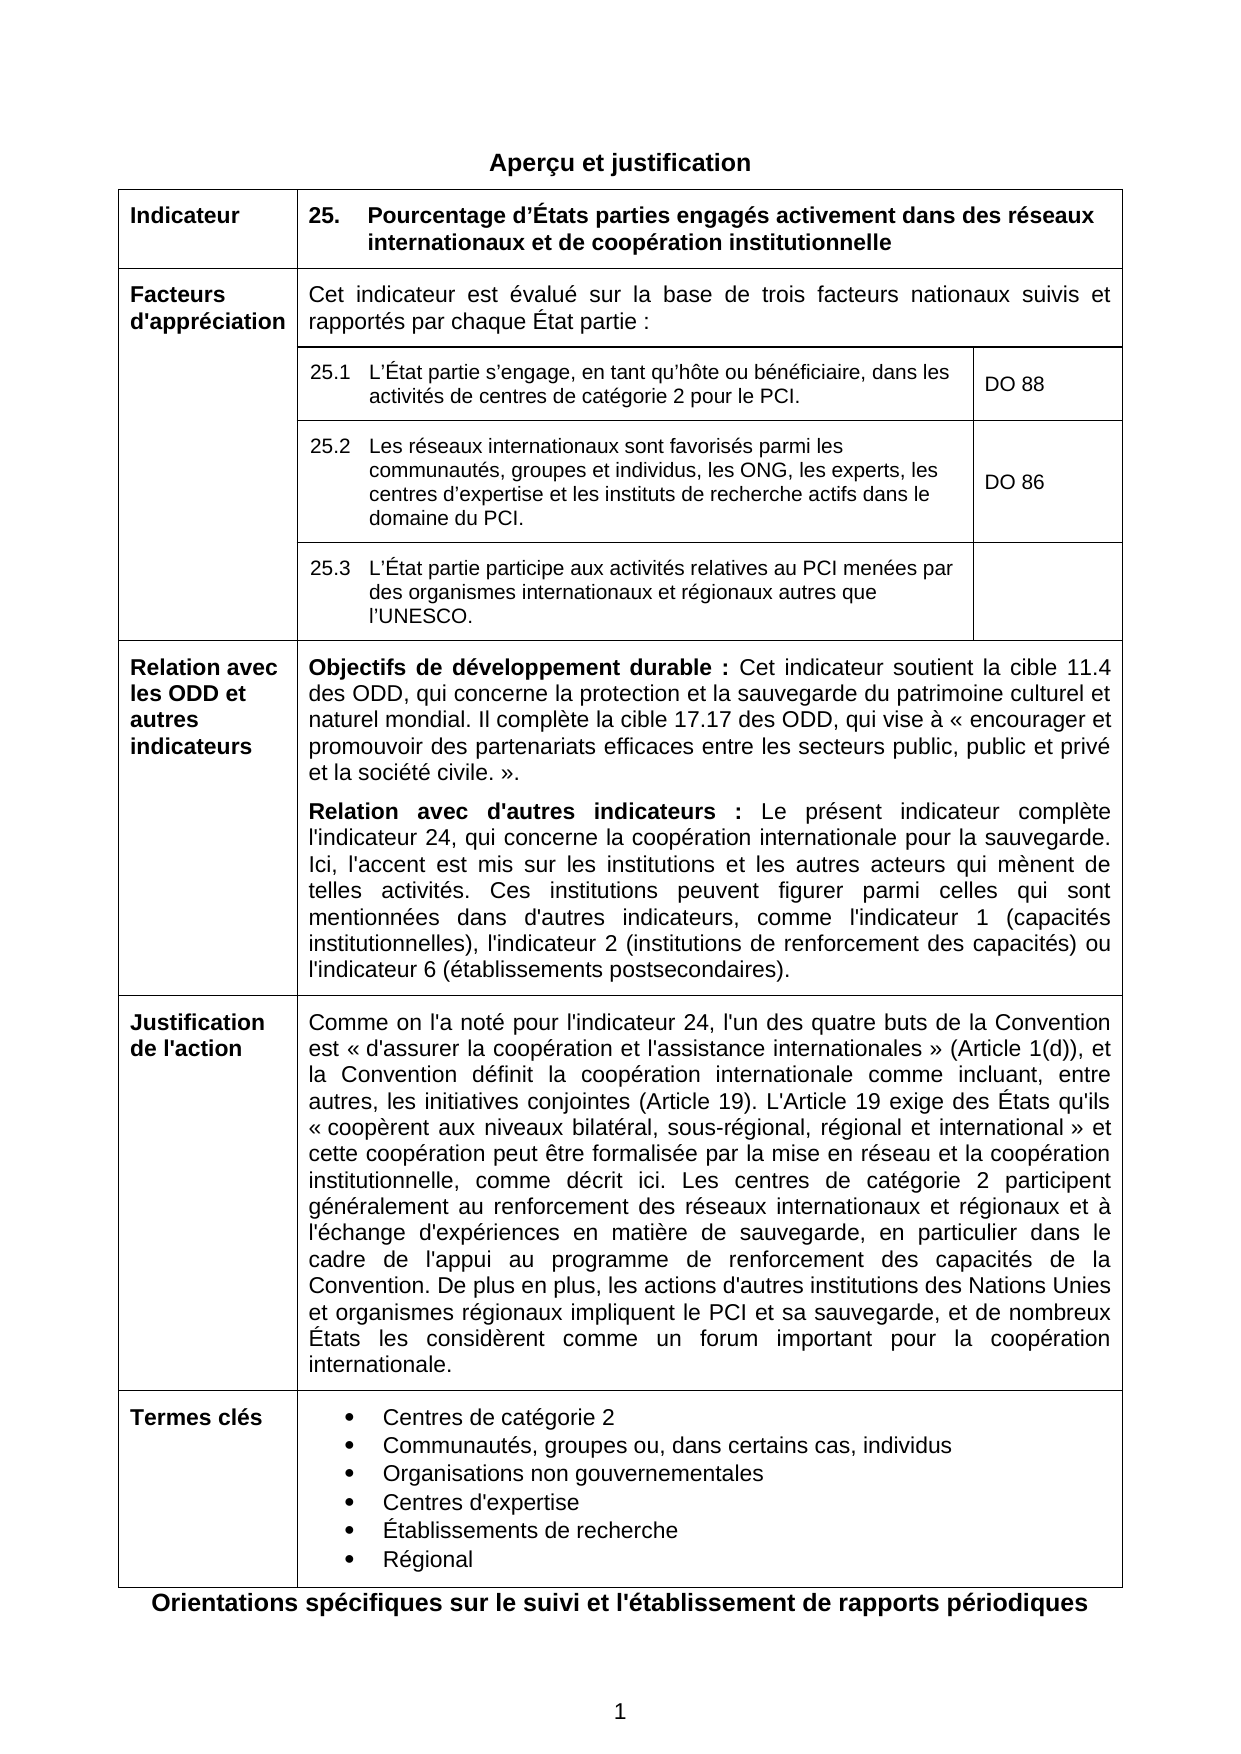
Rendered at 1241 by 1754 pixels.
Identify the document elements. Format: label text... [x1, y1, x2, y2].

table_cell DO 86 [974, 421, 1122, 542]
table_header 25. Pourcentage d’États parties engagés activement dans des réseaux internationaux et de coopération institutionnelle [298, 190, 1122, 268]
table_cell Objectifs de développement durable : Cet indicateur soutient la cible 11.4 des ODD, qui concerne la protection et la sauvegarde du patrimoine culturel et naturel mondial. Il complète la cible 17.17 des ODD, qui vise à « encourager et promouvoir des partenariats efficaces entre les secteurs public, public et privé et la société civile. ». Relation avec d'autres indicateurs : Le présent indicateur complète l'indicateur 24, qui concerne la coopération internationale pour la sauvegarde. Ici, l'accent est mis sur les institutions et les autres acteurs qui mènent de telles activités. Ces institutions peuvent figurer parmi celles qui sont mentionnées dans d'autres indicateurs, comme l'indicateur 1 (capacités institutionnelles), l'indicateur 2 (institutions de renforcement des capacités) ou l'indicateur 6 (établissements postsecondaires). [298, 641, 1122, 995]
table_cell Comme on l'a noté pour l'indicateur 24, l'un des quatre buts de la Convention est « d'assurer la coopération et l'assistance internationales » (Article 1(d)), et la Convention définit la coopération internationale comme incluant, entre autres, les initiatives conjointes (Article 19). L'Article 19 exige des États qu'ils « coopèrent aux niveaux bilatéral, sous-régional, régional et international » et cette coopération peut être formalisée par la mise en réseau et la coopération institutionnelle, comme décrit ici. Les centres de catégorie 2 participent généralement au renforcement des réseaux internationaux et régionaux et à l'échange d'expériences en matière de sauvegarde, en particulier dans le cadre de l'appui au programme de renforcement des capacités de la Convention. De plus en plus, les actions d'autres institutions des Nations Unies et organismes régionaux impliquent le PCI et sa sauvegarde, et de nombreux États les considèrent comme un forum important pour la coopération internationale. [298, 996, 1122, 1390]
text Aperçu et justification [118, 148, 1122, 176]
text Orientations spécifiques sur le suivi et l'établissement de rapports périodiques [118, 1588, 1122, 1616]
table_cell Termes clés [119, 1391, 297, 1587]
table_cell Relation avec les ODD et autres indicateurs [119, 641, 297, 995]
table_cell L’État partie s’engage, en tant qu’hôte ou bénéficiaire, dans les activités de centres de catégorie 2 pour le PCI. [298, 348, 973, 420]
table_header Indicateur [119, 190, 297, 268]
table_cell Cet indicateur est évalué sur la base de trois facteurs nationaux suivis et rapportés par chaque État partie : [298, 269, 1122, 346]
table_cell Les réseaux internationaux sont favorisés parmi les communautés, groupes et individus, les ONG, les experts, les centres d’expertise et les instituts de recherche actifs dans le domaine du PCI. [298, 421, 973, 542]
table_cell Centres de catégorie 2 Communautés, groupes ou, dans certains cas, individus Organisations non gouvernementales Centres d'expertise Établissements de recherche Régional [298, 1391, 1122, 1587]
table_cell L’État partie participe aux activités relatives au PCI menées par des organismes internationaux et régionaux autres que l’UNESCO. [298, 543, 973, 640]
table_cell Facteurs d'appréciation [119, 269, 297, 640]
table_cell Justification de l'action [119, 996, 297, 1390]
table_cell [974, 543, 1122, 640]
table_cell DO 88 [974, 348, 1122, 420]
